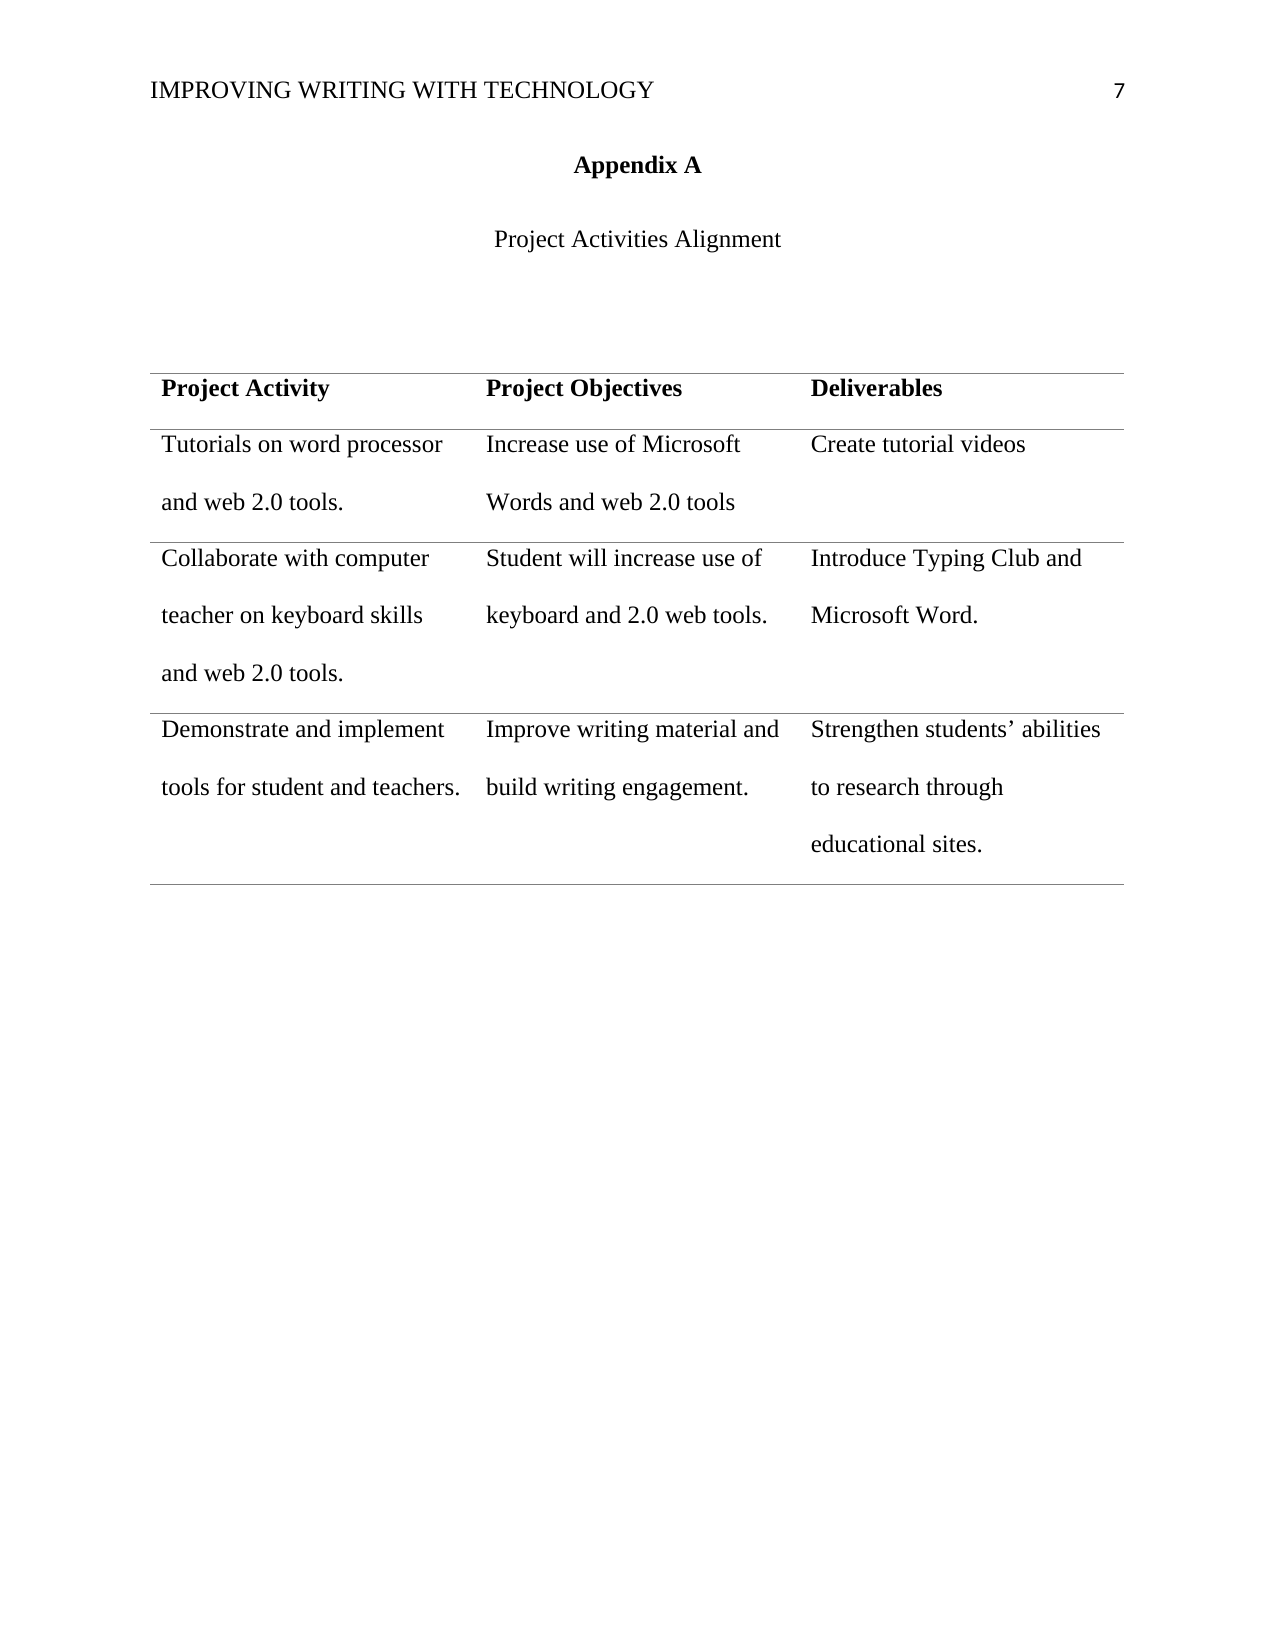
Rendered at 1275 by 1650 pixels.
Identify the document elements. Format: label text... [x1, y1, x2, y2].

table_header Project Objectives [475, 374, 799, 428]
table_cell Tutorials on word processor and web 2.0 tools. [150, 430, 474, 542]
table_cell Collaborate with computer teacher on keyboard skills and web 2.0 tools. [150, 543, 474, 713]
table_cell Create tutorial videos [799, 430, 1124, 542]
text Appendix A [150, 150, 1125, 179]
table_cell Introduce Typing Club and Microsoft Word. [799, 543, 1124, 713]
table_cell Increase use of Microsoft Words and web 2.0 tools [475, 430, 799, 542]
table_cell Demonstrate and implement tools for student and teachers. [150, 714, 474, 884]
table_cell Improve writing material and build writing engagement. [475, 714, 799, 884]
table_header Deliverables [799, 374, 1124, 428]
table_cell Student will increase use of keyboard and 2.0 web tools. [475, 543, 799, 713]
table_header Project Activity [150, 374, 474, 428]
table_cell Strengthen students’ abilities to research through educational sites. [799, 714, 1124, 884]
text Project Activities Alignment [150, 224, 1125, 253]
